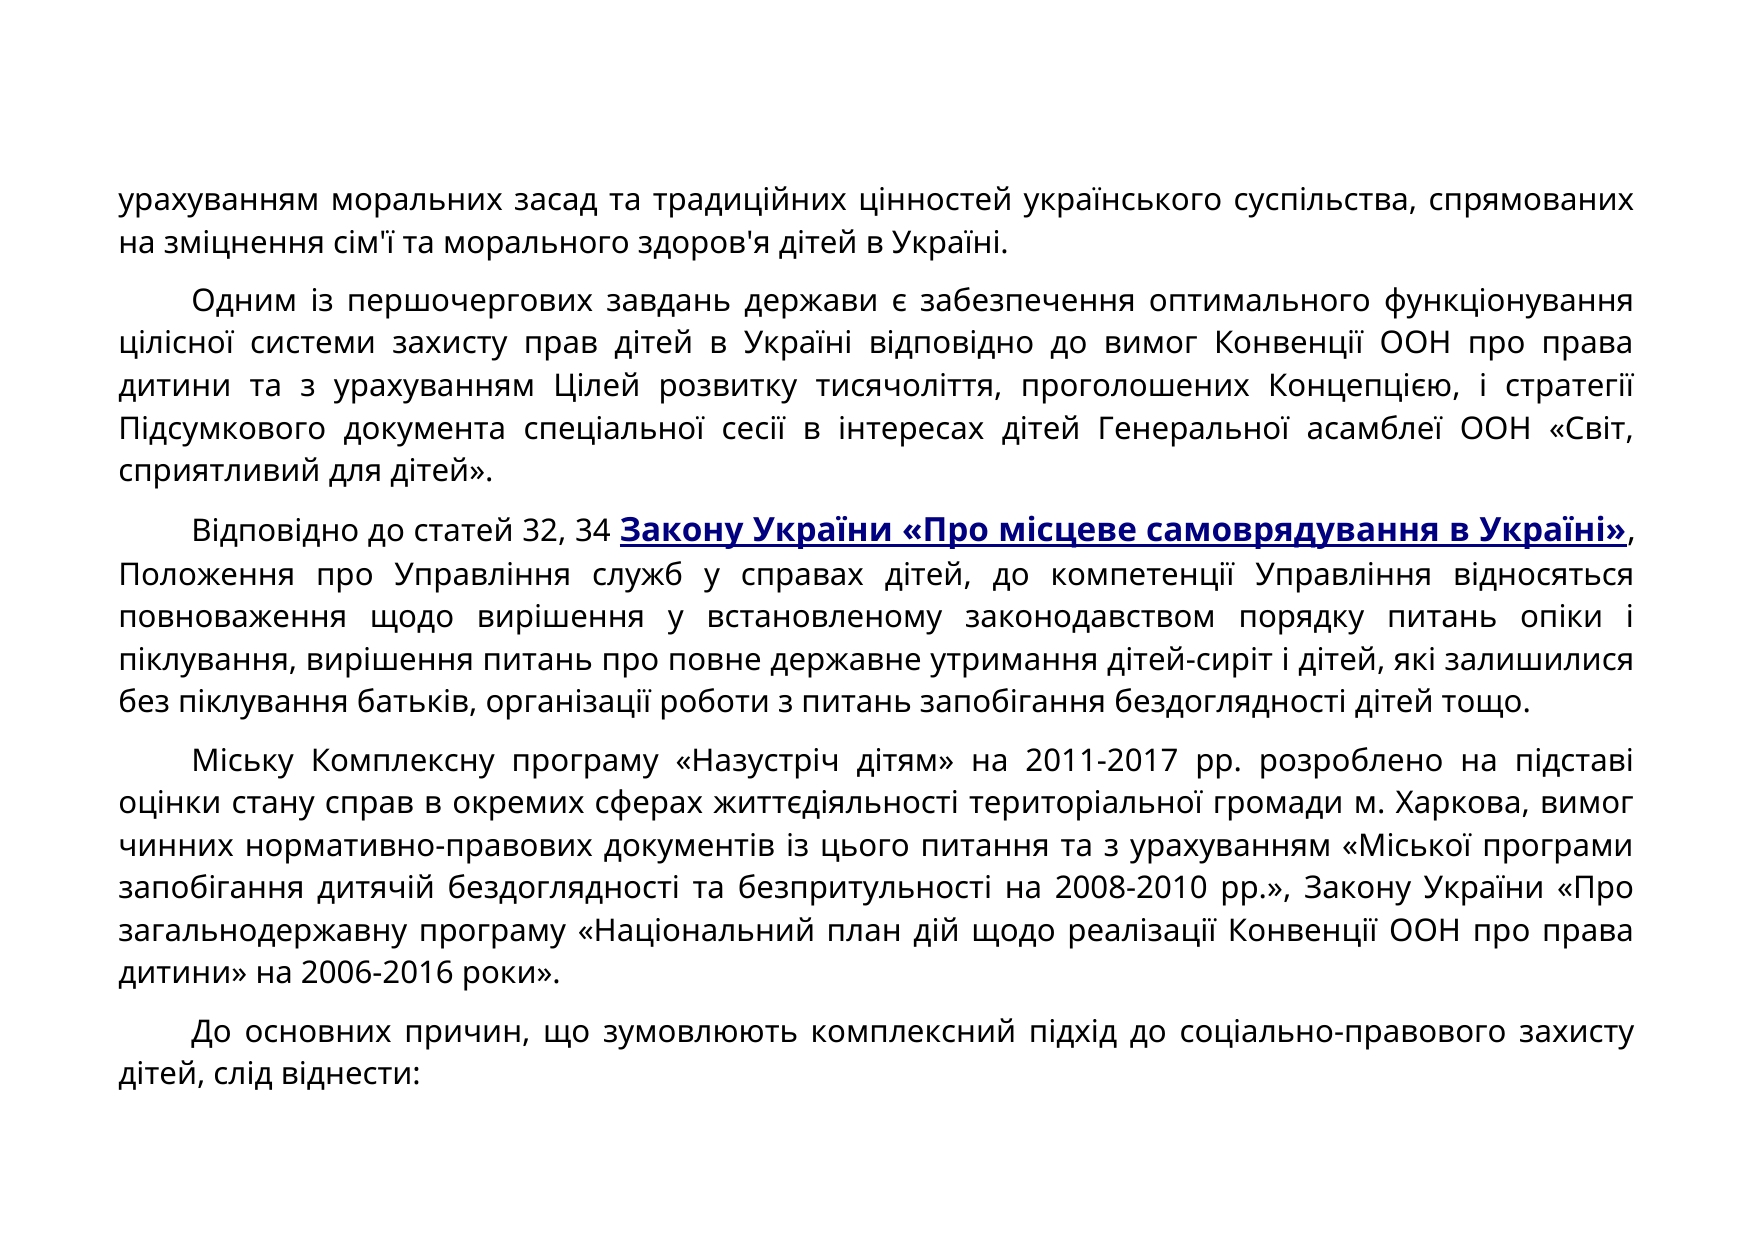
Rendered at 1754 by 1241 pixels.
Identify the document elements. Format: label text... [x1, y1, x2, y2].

text Відповідно до статей 32, 34 Закону України «Про місцеве самоврядування в Україні», Положення про Управління служб у справах дітей, до компетенції Управління відносяться повноваження щодо вирішення у встановленому законодавством порядку питань опіки і піклування, вирішення питань про повне державне утримання дітей-сиріт і дітей, які залишилися без піклування батьків, організації роботи з питань запобігання бездоглядності дітей тощо. [118, 506, 1636, 722]
text До основних причин, що зумовлюють комплексний підхід до соціально-правового захисту дітей, слід віднести: [118, 1008, 1636, 1094]
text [118, 177, 1636, 262]
text Міську Комплексну програму «Назустріч дітям» на 2011-2017 pp. розроблено на підставі оцінки стану справ в окремих сферах життєдіяльності територіальної громади м. Харкова, вимог чинних нормативно-правових документів із цього питання та з урахуванням «Міської програми запобігання дитячій бездоглядності та безпритульності на 2008-2010 pp.», Закону України «Про загальнодержавну програму «Національний план дій щодо реалізації Конвенції ООН про права дитини» на 2006-2016 роки». [118, 737, 1636, 993]
text Одним із першочергових завдань держави є забезпечення оптимального функціонування цілісної системи захисту прав дітей в Україні відповідно до вимог Конвенції ООН про права дитини та з урахуванням Цілей розвитку тисячоліття, проголошених Концепцією, і стратегії Підсумкового документа спеціальної сесії в інтересах дітей Генеральної асамблеї ООН «Світ, сприятливий для дітей». [118, 278, 1636, 491]
